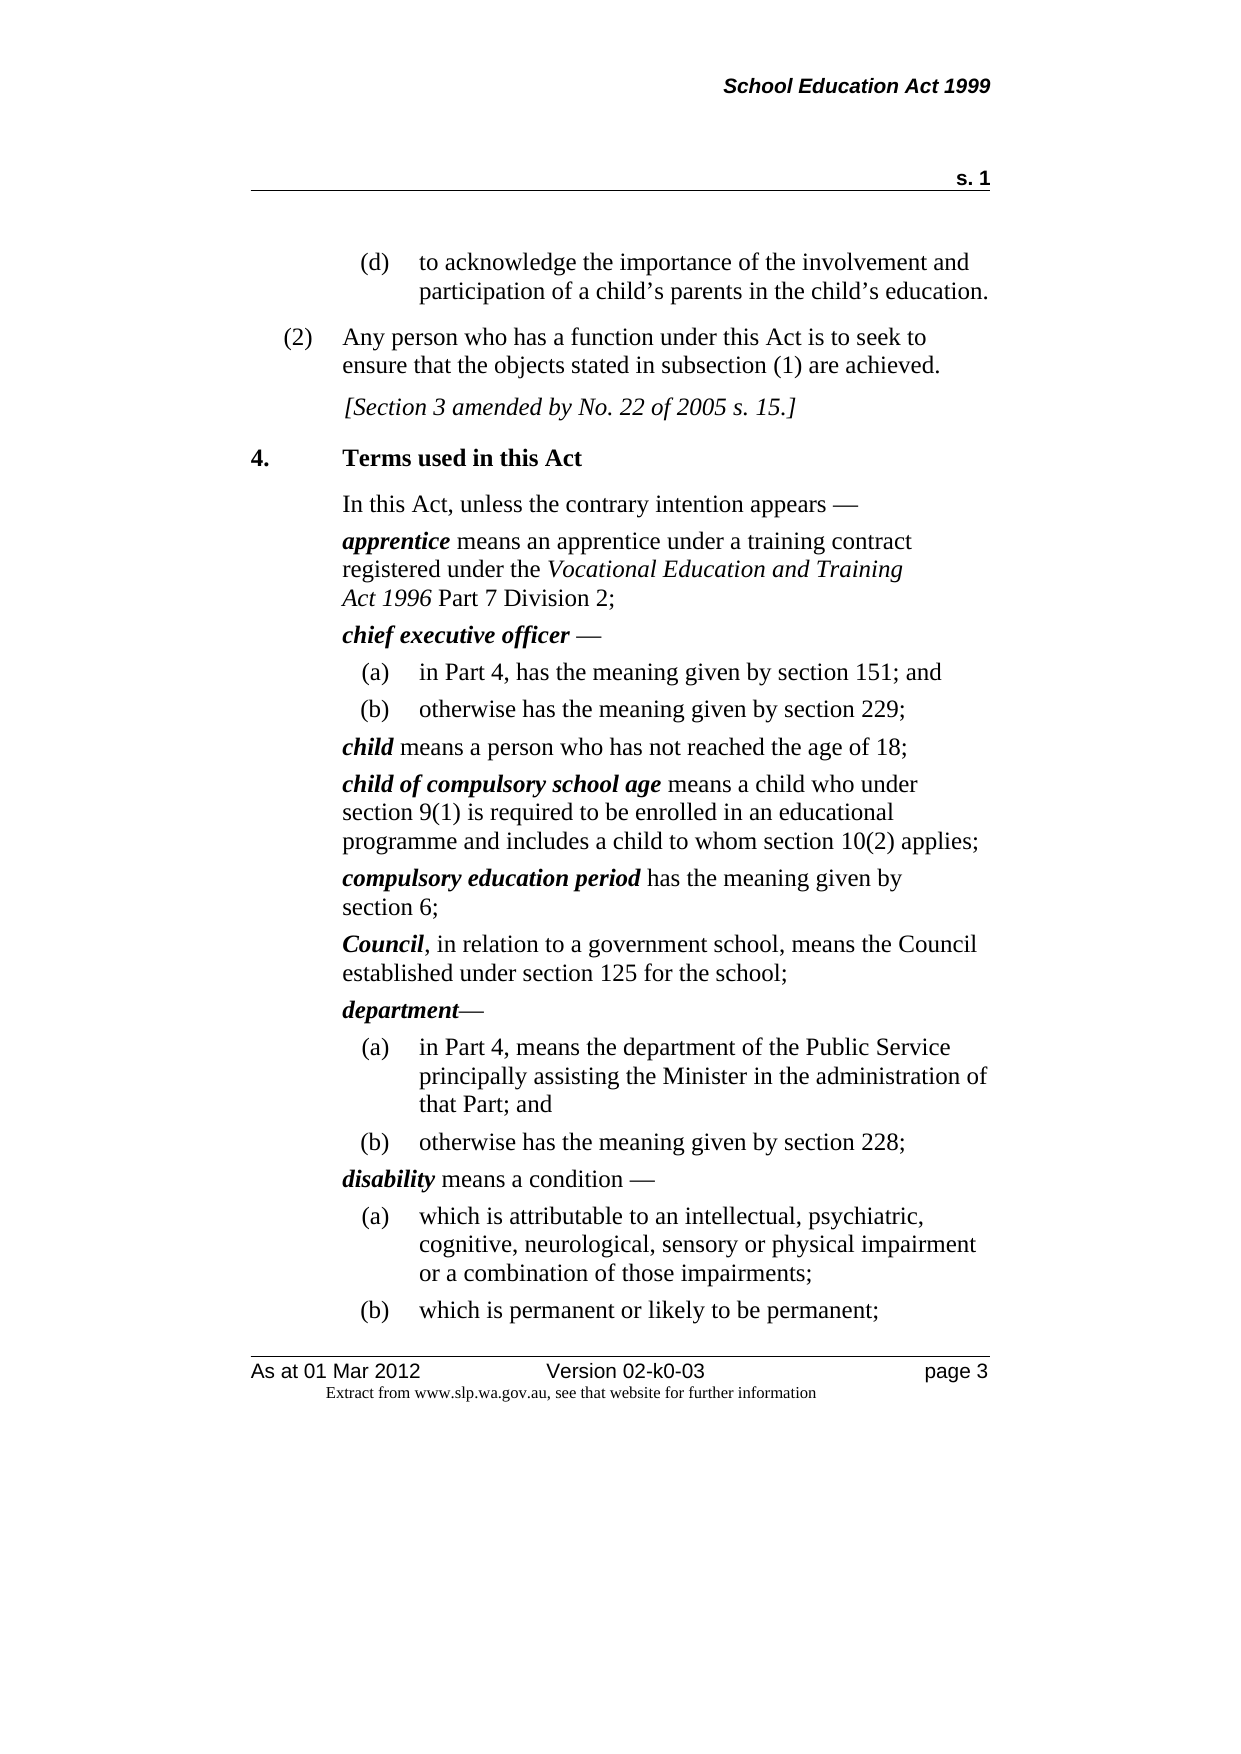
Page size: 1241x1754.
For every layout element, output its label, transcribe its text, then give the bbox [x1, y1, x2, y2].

text (a) in Part 4, means the department of the Public Service principally assisting the Minister in the administration of that Part; and [251, 1032, 990, 1118]
text disability means a condition — [251, 1164, 990, 1192]
text apprentice means an apprentice under a training contract registered under the Vocational Education and Training Act 1996 Part 7 Division 2; [251, 526, 990, 612]
text department— [251, 995, 990, 1024]
text (b) otherwise has the meaning given by section 228; [251, 1127, 990, 1155]
text (a) in Part 4, has the meaning given by section 151; and [251, 657, 990, 686]
text (a) which is attributable to an intellectual, psychiatric, cognitive, neurological, sensory or physical impairment or a combination of those impairments; [251, 1201, 990, 1287]
text [Section 3 amended by No. 22 of 2005 s. 15.] [251, 392, 990, 420]
subtitle 4. Terms used in this Act [251, 443, 990, 472]
text In this Act, unless the contrary intention appears — [251, 489, 990, 517]
text (d) to acknowledge the importance of the involvement and participation of a child’s parents in the child’s education. [251, 247, 990, 305]
text child means a person who has not reached the age of 18; [251, 732, 990, 760]
text (b) otherwise has the meaning given by section 229; [251, 694, 990, 723]
text (2) Any person who has a function under this Act is to seek to ensure that the objects stated in subsection (1) are achieved. [251, 322, 990, 379]
text compulsory education period has the meaning given by section 6; [251, 863, 990, 921]
text child of compulsory school age means a child who under section 9(1) is required to be enrolled in an educational programme and includes a child to whom section 10(2) applies; [251, 769, 990, 855]
text chief executive officer — [251, 620, 990, 649]
text (b) which is permanent or likely to be permanent; [251, 1295, 990, 1324]
text Council, in relation to a government school, means the Council established under section 125 for the school; [251, 929, 990, 987]
